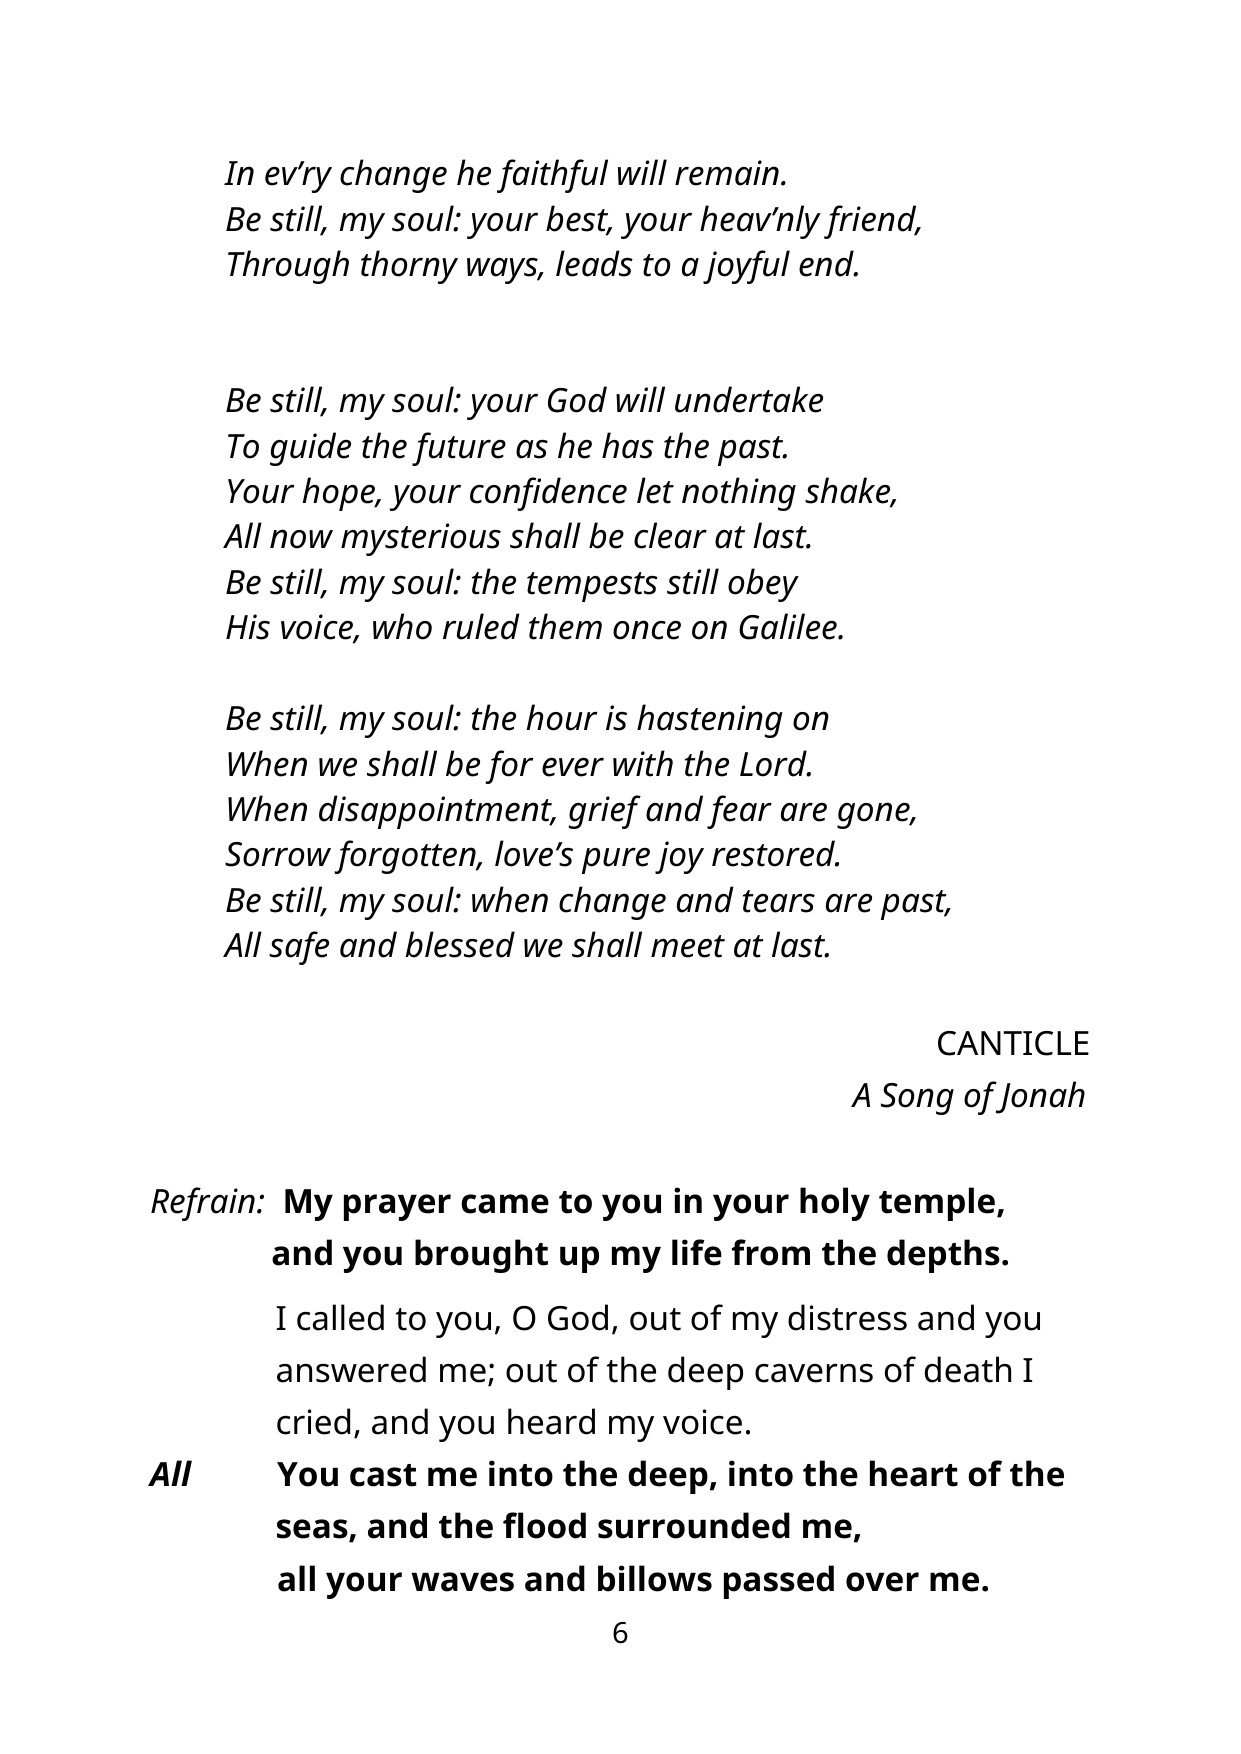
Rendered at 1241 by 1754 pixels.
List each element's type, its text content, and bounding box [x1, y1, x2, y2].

text A Song of Jonah [150, 1072, 1090, 1117]
text Be still, my soul: your God will undertake [150, 377, 1090, 422]
text and you brought up my life from the depths. [150, 1230, 1090, 1275]
text When disappointment, grief and fear are gone, [150, 786, 1090, 831]
text When we shall be for ever with the Lord. [150, 740, 1090, 786]
text Be still, my soul: the hour is hastening on [150, 695, 1090, 740]
text Your hope, your confidence let nothing shake, [150, 468, 1090, 513]
text all your waves and billows passed over me. [150, 1555, 1090, 1601]
text His voice, who ruled them once on Galilee. [150, 604, 1090, 649]
text Through thorny ways, leads to a joyful end. [150, 241, 1090, 286]
text All safe and blessed we shall meet at last. [150, 922, 1090, 967]
text I called to you, O God, out of my distress and you answered me; out of the deep caverns of death I cried, and you heard my voice. [275, 1294, 1090, 1444]
text Be still, my soul: when change and tears are past, [150, 877, 1090, 922]
text CANTICLE [150, 1020, 1090, 1065]
text Refrain: My prayer came to you in your holy temple, [150, 1177, 1090, 1223]
text Be still, my soul: the tempests still obey [150, 559, 1090, 604]
text All You cast me into the deep, into the heart of the seas, and the flood surrounded me, [150, 1451, 1090, 1548]
text All now mysterious shall be clear at last. [150, 513, 1090, 559]
text To guide the future as he has the past. [150, 422, 1090, 468]
text In ev’ry change he faithful will remain. [150, 150, 1090, 195]
text Be still, my soul: your best, your heav’nly friend, [150, 195, 1090, 241]
text Sorrow forgotten, love’s pure joy restored. [150, 831, 1090, 877]
